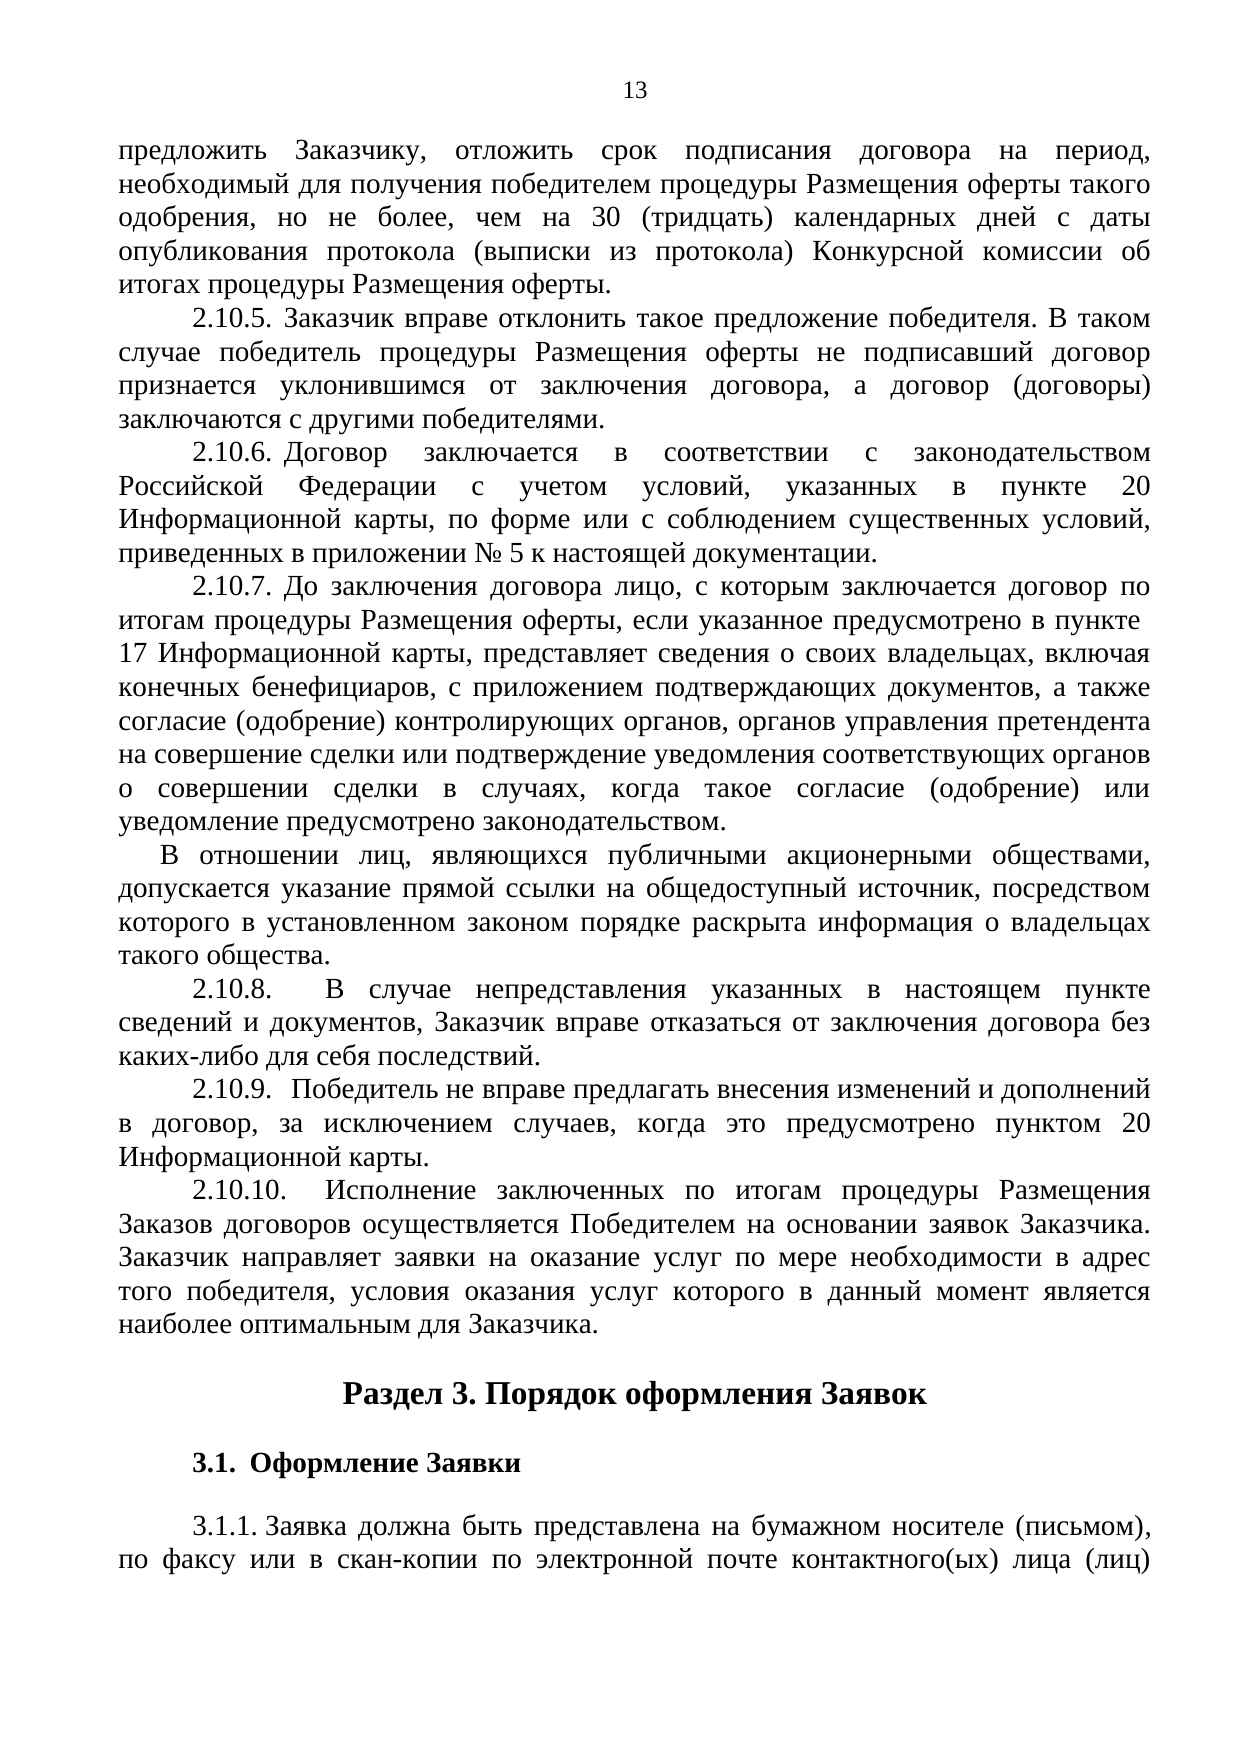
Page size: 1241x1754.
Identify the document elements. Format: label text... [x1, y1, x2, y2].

subtitle Оформление Заявки [118, 1445, 1152, 1479]
list Победитель не вправе предлагать внесения изменений и дополнений в договор, за исключением случаев, когда это предусмотрено пунктом 20 Информационной карты. [118, 1072, 1152, 1172]
list Договор заключается в соответствии с законодательством Российской Федерации с учетом условий, указанных в пункте 20 Информационной карты, по форме или с соблюдением существенных условий, приведенных в приложении № 5 к настоящей документации. [118, 434, 1152, 568]
list Заказчик вправе отклонить такое предложение победителя. В таком случае победитель процедуры Размещения оферты не подписавший договор признается уклонившимся от заключения договора, а договор (договоры) заключаются с другими победителями. [118, 300, 1152, 434]
list Исполнение заключенных по итогам процедуры Размещения Заказов договоров осуществляется Победителем на основании заявок Заказчика. Заказчик направляет заявки на оказание услуг по мере необходимости в адрес того победителя, условия оказания услуг которого в данный момент является наиболее оптимальным для Заказчика. [118, 1172, 1152, 1340]
list До заключения договора лицо, с которым заключается договор по итогам процедуры Размещения оферты, если указанное предусмотрено в пункте 17 Информационной карты, представляет сведения о своих владельцах, включая конечных бенефициаров, с приложением подтверждающих документов, а также согласие (одобрение) контролирующих органов, органов управления претендента на совершение сделки или подтверждение уведомления соответствующих органов о совершении сделки в случаях, когда такое согласие (одобрение) или уведомление предусмотрено законодательством. [118, 568, 1152, 837]
text В отношении лиц, являющихся публичными акционерными обществами, допускается указание прямой ссылки на общедоступный источник, посредством которого в установленном законом порядке раскрыта информация о владельцах такого общества. [118, 837, 1152, 971]
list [118, 132, 1152, 300]
text Раздел 3. Порядок оформления Заявок [118, 1373, 1152, 1412]
list В случае непредставления указанных в настоящем пункте сведений и документов, Заказчик вправе отказаться от заключения договора без каких-либо для себя последствий. [118, 971, 1152, 1072]
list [118, 1508, 1152, 1575]
